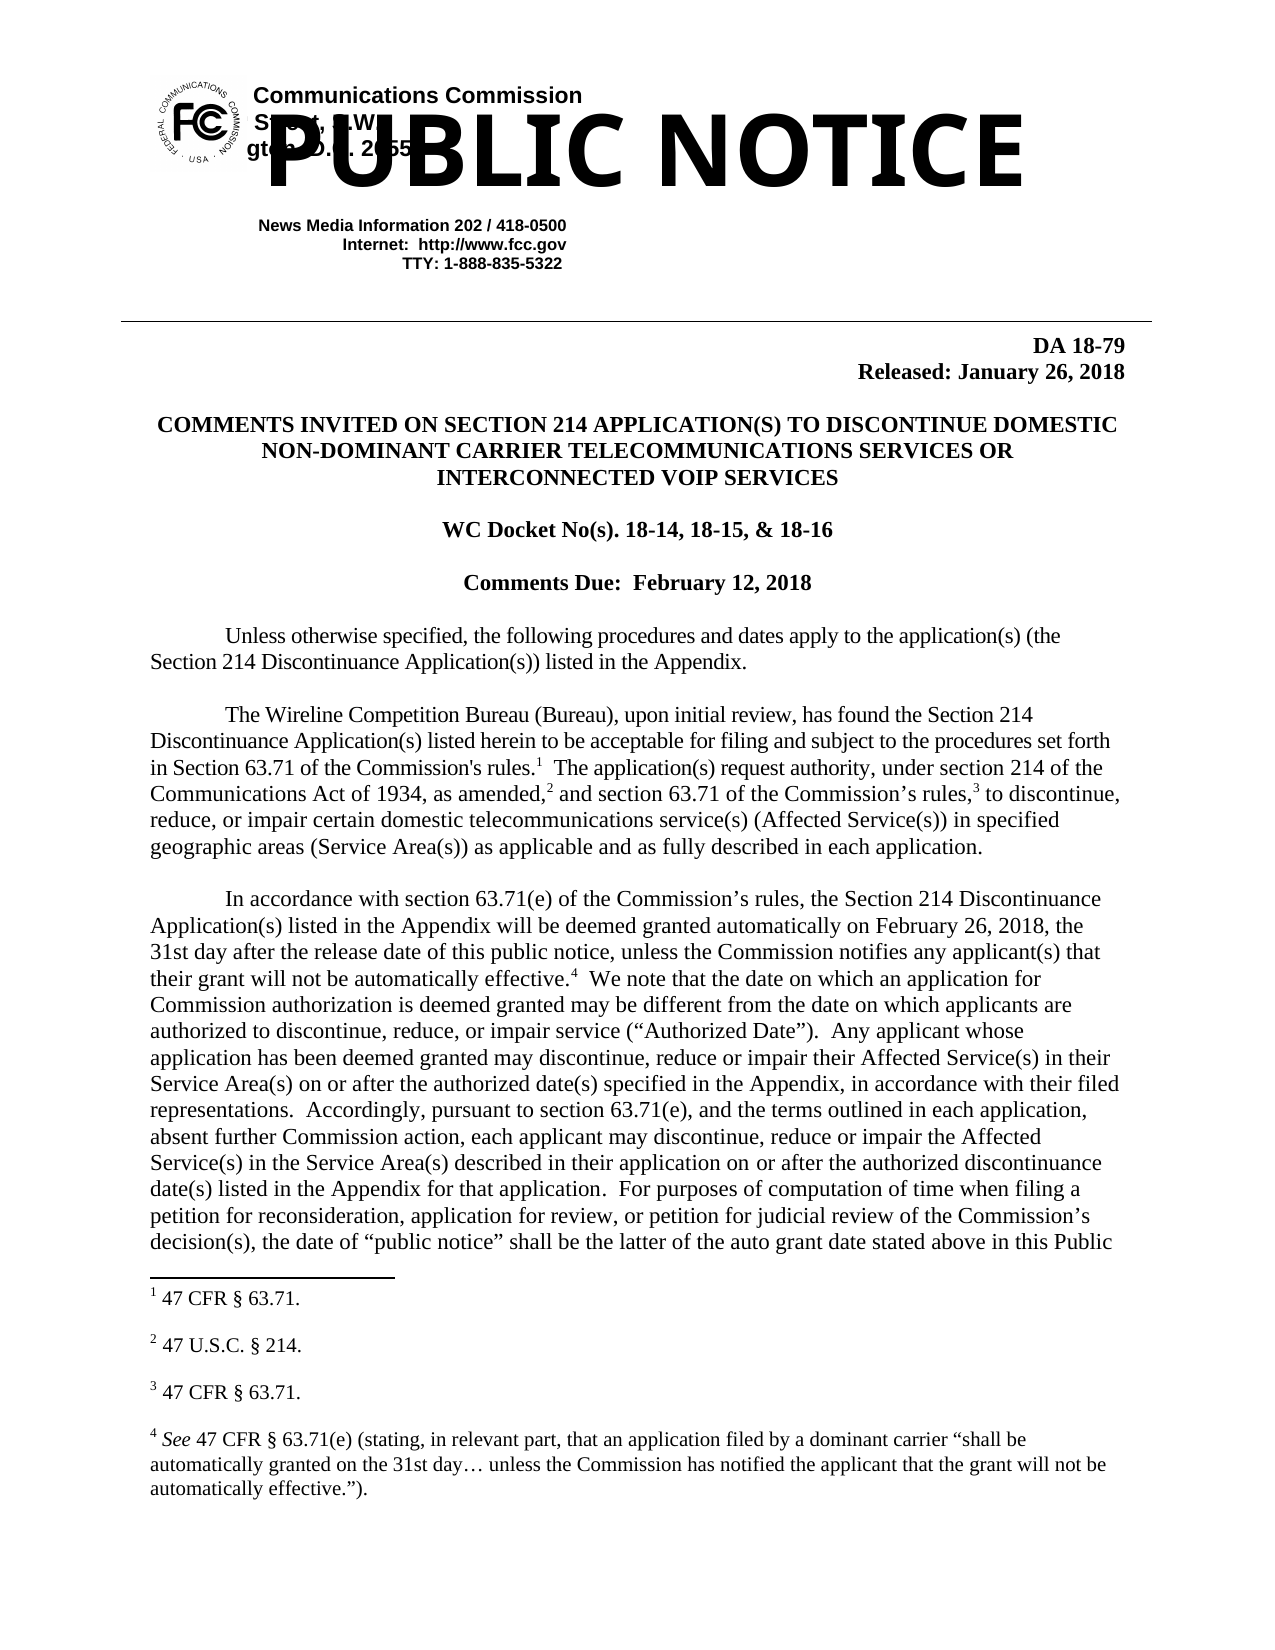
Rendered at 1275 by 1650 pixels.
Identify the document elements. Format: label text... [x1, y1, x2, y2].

text Unless otherwise specified, the following procedures and dates apply to the application(s) (the Section 214 Discontinuance Application(s)) listed in the Appendix. [150, 622, 1125, 675]
text WC Docket No(s). 18-14, 18-15, & 18-16 [150, 517, 1125, 543]
text Released: January 26, 2018 [150, 358, 1125, 385]
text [150, 886, 1125, 1254]
picture [150, 75, 247, 172]
text DA 18-79 [150, 332, 1125, 358]
text Comments Due: February 12, 2018 [150, 569, 1125, 596]
text COMMENTS INVITED ON SECTION 214 APPLICATION(S) TO DISCONTINUE DOMESTIC NON-DOMINANT CARRIER TELECOMMUNICATIONS SERVICES OR INTERCONNECTED VOIP SERVICES [150, 411, 1125, 490]
text The Wireline Competition Bureau (Bureau), upon initial review, has found the Section 214 Discontinuance Application(s) listed herein to be acceptable for filing and subject to the procedures set forth in Section 63.71 of the Commission's rules. The application(s) request authority, under section 214 of the Communications Act of 1934, as amended, and section 63.71 of the Commission’s rules, to discontinue, reduce, or impair certain domestic telecommunications service(s) (Affected Service(s)) in specified geographic areas (Service Area(s)) as applicable and as fully described in each application. [150, 701, 1125, 859]
